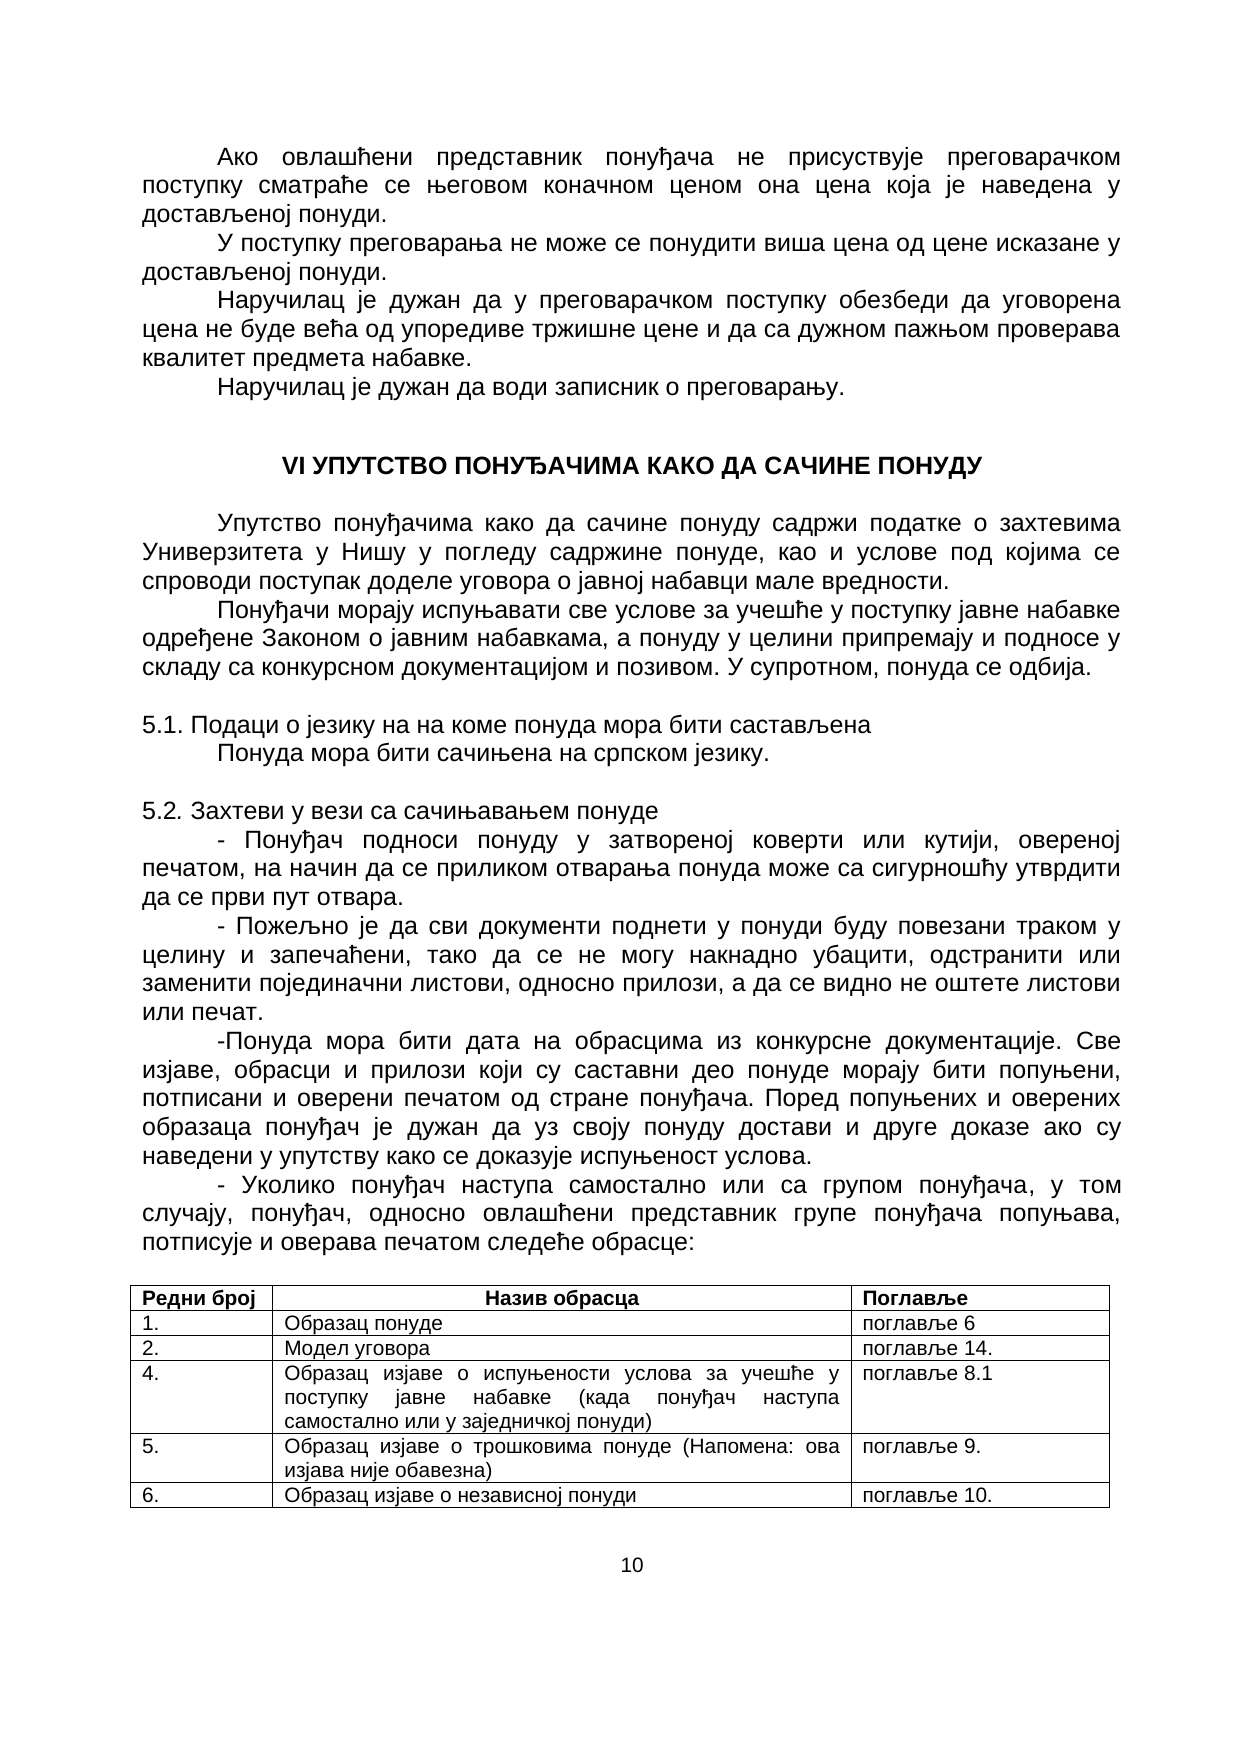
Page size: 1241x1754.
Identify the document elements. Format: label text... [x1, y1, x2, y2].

table_cell поглавље 10. [852, 1483, 1109, 1507]
text Понуђачи морају испуњавати све услове за учешће у поступку јавне набавке одређене Законом о јавним набавкама, а понуду у целини припремају и подносе у складу са конкурсном документацијом и позивом. У супротном, понуда се одбија. [142, 595, 1122, 681]
table_cell 4. [131, 1361, 272, 1433]
text - Пожељно је да сви документи поднети у понуди буду повезани траком у целину и запечаћени, тако да се не могу накнадно убацити, одстранити или заменити појединачни листови, односно прилози, а да се видно не оштете листови или печат. [142, 911, 1122, 1026]
table_cell 2. [131, 1336, 272, 1360]
table_cell поглавље 14. [852, 1336, 1109, 1360]
table_cell 5. [131, 1434, 272, 1482]
text -Понуда мора бити дата на обрасцима из конкурсне документације. Све изјаве, обрасци и прилози који су саставни део понуде морају бити попуњени, потписани и оверени печатом од стране понуђача. Поред попуњених и оверених образаца понуђач је дужан да уз своју понуду достави и друге доказе ако су наведени у упутству како се доказује испуњеност услова. [142, 1026, 1122, 1170]
table_cell 6. [131, 1483, 272, 1507]
text 5.2. Захтеви у вези са сачињавањем понуде [142, 796, 1122, 825]
table_cell поглавље 8.1 [852, 1361, 1109, 1433]
text Наручилац је дужан да води записник о преговарању. [142, 372, 1122, 401]
table_cell 1. [131, 1311, 272, 1335]
text Упутство понуђачима како да сачине понуду садржи податке о захтевима Универзитета у Нишу у погледу садржине понуде, као и услове под којима се спроводи поступак доделе уговора о јавној набавци мале вредности. [142, 508, 1122, 595]
table_header Назив обрасца [273, 1286, 851, 1310]
table_cell Образац понуде [273, 1311, 851, 1335]
text 5.1. Подаци о језику на на коме понуда мора бити састављена [142, 710, 1122, 738]
table_cell Образац изјаве о трошковима понуде (Напомена: ова изјава није обавезна) [273, 1434, 851, 1482]
text - Уколико понуђач наступа самостално или са групом понуђача, у том случају, понуђач, односно овлашћени представник групе понуђача попуњава, потписује и оверава печатом следеће обрасце: [142, 1170, 1122, 1256]
text Наручилац је дужан да у преговарачком поступку обезбеди да уговорена цена не буде већа од упоредиве тржишне цене и да са дужном пажњом проверава квалитет предмета набавке. [142, 286, 1122, 372]
table_header Поглавље [852, 1286, 1109, 1310]
table_header Редни број [131, 1286, 272, 1310]
table_cell Образац изјаве о испуњености услова за учешће у поступку јавне набавке (када понуђач наступа самостално или у заједничкој понуди) [273, 1361, 851, 1433]
text VI УПУТСТВО ПОНУЂАЧИМА КАКО ДА САЧИНЕ ПОНУДУ [142, 451, 1122, 480]
text Ако овлашћени представник понуђача не присуствује преговарачком поступку сматраће се његовом коначном ценом она цена која је наведена у достављеној понуди. [142, 142, 1122, 228]
table_cell поглавље 6 [852, 1311, 1109, 1335]
table_cell Образац изјаве о независној понуди [273, 1483, 851, 1507]
table_cell поглавље 9. [852, 1434, 1109, 1482]
text У поступку преговарања не може се понудити виша цена од цене исказане у достављеној понуди. [142, 228, 1122, 286]
table_cell Модел уговора [273, 1336, 851, 1360]
text Понуда мора бити сачињена на српском језику. [142, 738, 1122, 767]
text - Понуђач подноси понуду у затвореној коверти или кутији, овереној печатом, на начин да се приликом отварања понуда може са сигурношћу утврдити да се први пут отвара. [142, 825, 1122, 911]
